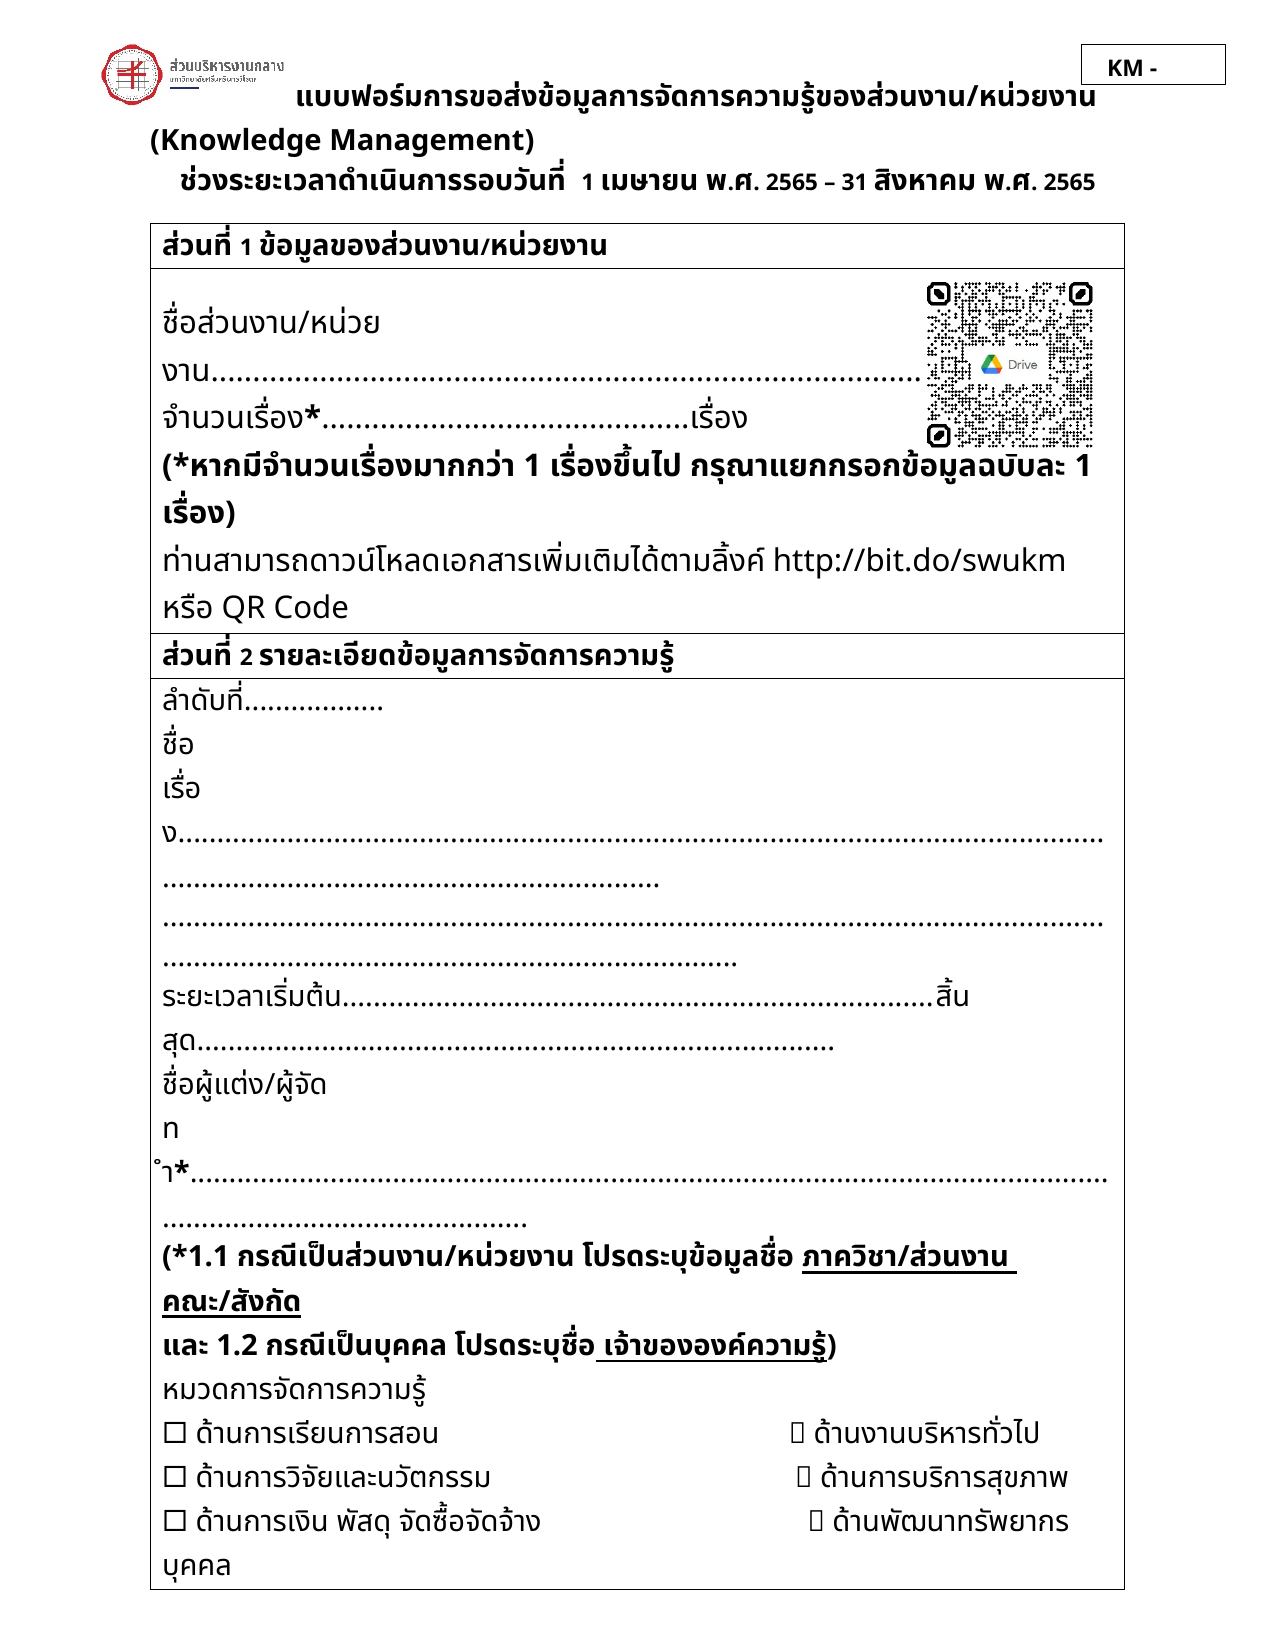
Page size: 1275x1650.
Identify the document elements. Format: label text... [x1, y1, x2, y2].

table_header ส่วนที่ 1 ข้อมูลของส่วนงาน/หน่วยงาน [151, 224, 1124, 268]
text ช่วงระยะเวลาดำเนินการรอบวันที่ 1 เมษายน พ.ศ. 2565 – 31 สิงหาคม พ.ศ. 2565 [150, 159, 1125, 203]
picture [93, 36, 292, 113]
table_cell ส่วนที่ 2 รายละเอียดข้อมูลการจัดการความรู้ [151, 634, 1124, 678]
table_cell ชื่อส่วนงาน/หน่วยงาน..................................................................................................... จำนวนเรื่อง*............................................เรื่อง (*หากมีจำนวนเรื่องมากกว่า 1 เรื่องขึ้นไป กรุณาแยกกรอกข้อมูลฉบับละ 1 เรื่อง) ท่านสามารถดาวน์โหลดเอกสารเพิ่มเติมได้ตามลิ้งค์ http://bit.do/swukm หรือ QR Code [151, 269, 1124, 633]
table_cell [151, 679, 1124, 1589]
picture [920, 275, 1099, 454]
